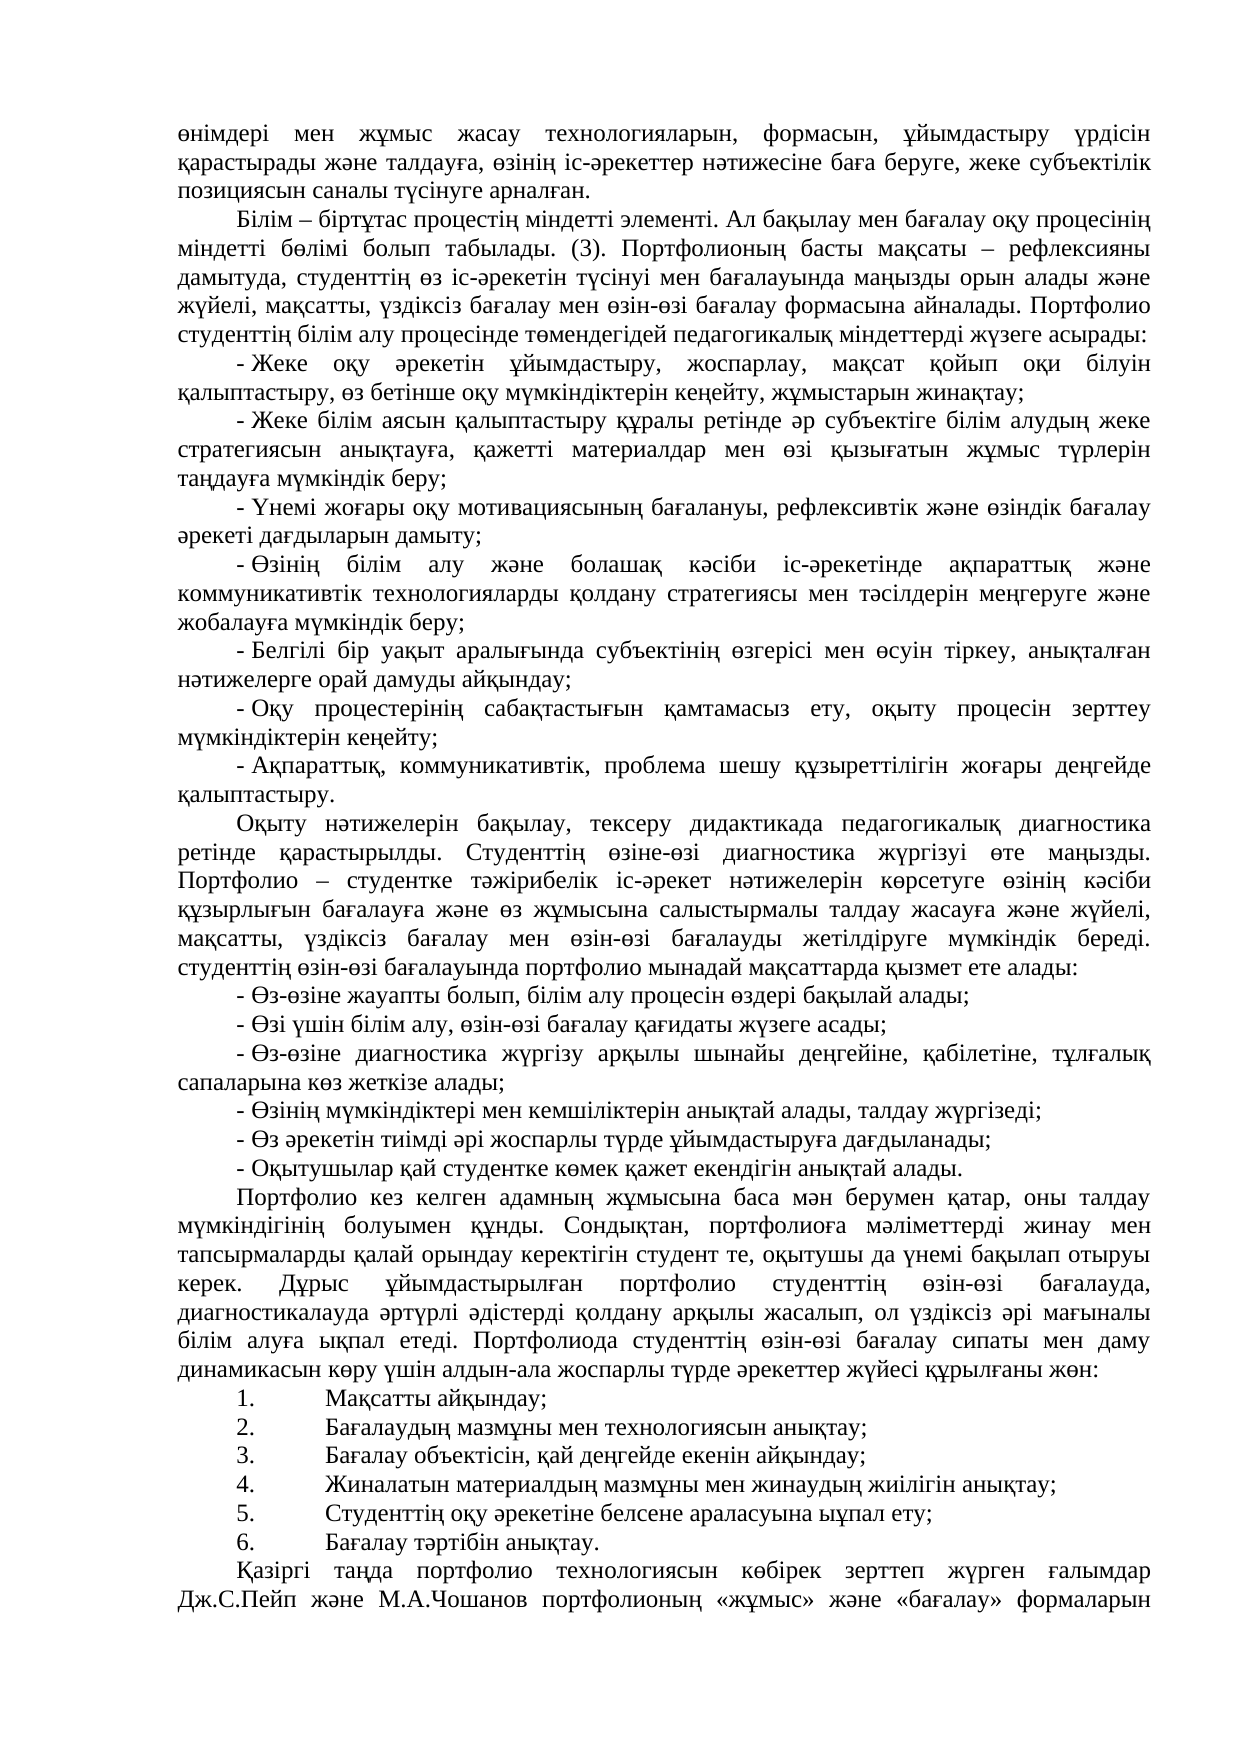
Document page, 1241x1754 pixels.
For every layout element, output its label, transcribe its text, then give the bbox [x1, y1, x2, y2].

list Үнемі жоғары оқу мотивациясының бағалануы, рефлексивтік және өзіндік бағалау әрекеті дағдыларын дамыту; [177, 492, 1152, 549]
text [177, 1556, 1152, 1613]
list Жеке білім аясын қалыптастыру құралы ретінде әр субъектіге білім алудың жеке стратегиясын анықтауға, қажетті материалдар мен өзі қызығатын жұмыс түрлерін таңдауға мүмкіндік беру; [177, 406, 1152, 492]
list Өзі үшін білім алу, өзін-өзі бағалау қағидаты жүзеге асады; [177, 1009, 1152, 1038]
list Оқу процестерінің сабақтастығын қамтамасыз ету, оқыту процесін зерттеу мүмкіндіктерін кеңейту; [177, 693, 1152, 751]
text Білім – біртұтас процестің міндетті элементі. Ал бақылау мен бағалау оқу процесінің міндетті бөлімі болып табылады. (3). Портфолионың басты мақсаты – рефлексияны дамытуда, студенттің өз іс-әрекетін түсінуі мен бағалауында маңызды орын алады және жүйелі, мақсатты, үздіксіз бағалау мен өзін-өзі бағалау формасына айналады. Портфолио студенттің білім алу процесінде төмендегідей педагогикалық міндеттерді жүзеге асырады: [177, 204, 1152, 348]
list Жеке оқу әрекетін ұйымдастыру, жоспарлау, мақсат қойып оқи білуін қалыптастыру, өз бетінше оқу мүмкіндіктерін кеңейту, жұмыстарын жинақтау; [177, 348, 1152, 406]
list Ақпараттық, коммуникативтік, проблема шешу құзыреттілігін жоғары деңгейде қалыптастыру. [177, 751, 1152, 808]
list Бағалау объектісін, қай деңгейде екенін айқындау; [177, 1441, 1152, 1469]
list Белгілі бір уақыт аралығында субъектінің өзгерісі мен өсуін тіркеу, анықталған нәтижелерге орай дамуды айқындау; [177, 636, 1152, 693]
list Өзінің мүмкіндіктері мен кемшіліктерін анықтай алады, талдау жүргізеді; [177, 1096, 1152, 1124]
list Өз әрекетін тиімді әрі жоспарлы түрде ұйымдастыруға дағдыланады; [177, 1124, 1152, 1153]
text Портфолио кез келген адамның жұмысына баса мән берумен қатар, оны талдау мүмкіндігінің болуымен құнды. Сондықтан, портфолиоға мәліметтерді жинау мен тапсырмаларды қалай орындау керектігін студент те, оқытушы да үнемі бақылап отыруы керек. Дұрыс ұйымдастырылған портфолио студенттің өзін-өзі бағалауда, диагностикалауда әртүрлі әдістерді қолдану арқылы жасалып, ол үздіксіз әрі мағыналы білім алуға ықпал етеді. Портфолиода студенттің өзін-өзі бағалау сипаты мен даму динамикасын көру үшін алдын-ала жоспарлы түрде әрекеттер жүйесі құрылғаны жөн: [177, 1182, 1152, 1383]
list Жиналатын материалдың мазмұны мен жинаудың жиілігін анықтау; [177, 1469, 1152, 1498]
list Өз-өзіне жауапты болып, білім алу процесін өздері бақылай алады; [177, 981, 1152, 1009]
text Оқыту нәтижелерін бақылау, тексеру дидактикада педагогикалық диагностика ретінде қарастырылды. Студенттің өзіне-өзі диагностика жүргізуі өте маңызды. Портфолио – студентке тәжірибелік іс-әрекет нәтижелерін көрсетуге өзінің кәсіби құзырлығын бағалауға және өз жұмысына салыстырмалы талдау жасауға және жүйелі, мақсатты, үздіксіз бағалау мен өзін-өзі бағалауды жетілдіруге мүмкіндік береді. студенттің өзін-өзі бағалауында портфолио мынадай мақсаттарда қызмет ете алады: [177, 808, 1152, 981]
list Бағалау тәртібін анықтау. [177, 1527, 1152, 1556]
list Өз-өзіне диагностика жүргізу арқылы шынайы деңгейіне, қабілетіне, тұлғалық сапаларына көз жеткізе алады; [177, 1038, 1152, 1096]
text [177, 118, 1152, 204]
list Студенттің оқу әрекетіне белсене араласуына ыұпал ету; [177, 1498, 1152, 1527]
list Бағалаудың мазмұны мен технологиясын анықтау; [177, 1412, 1152, 1441]
list Оқытушылар қай студентке көмек қажет екендігін анықтай алады. [177, 1153, 1152, 1182]
list Мақсатты айқындау; [177, 1383, 1152, 1412]
list Өзінің білім алу және болашақ кәсіби іс-әрекетінде ақпараттық және коммуникативтік технологияларды қолдану стратегиясы мен тәсілдерін меңгеруге және жобалауға мүмкіндік беру; [177, 549, 1152, 636]
